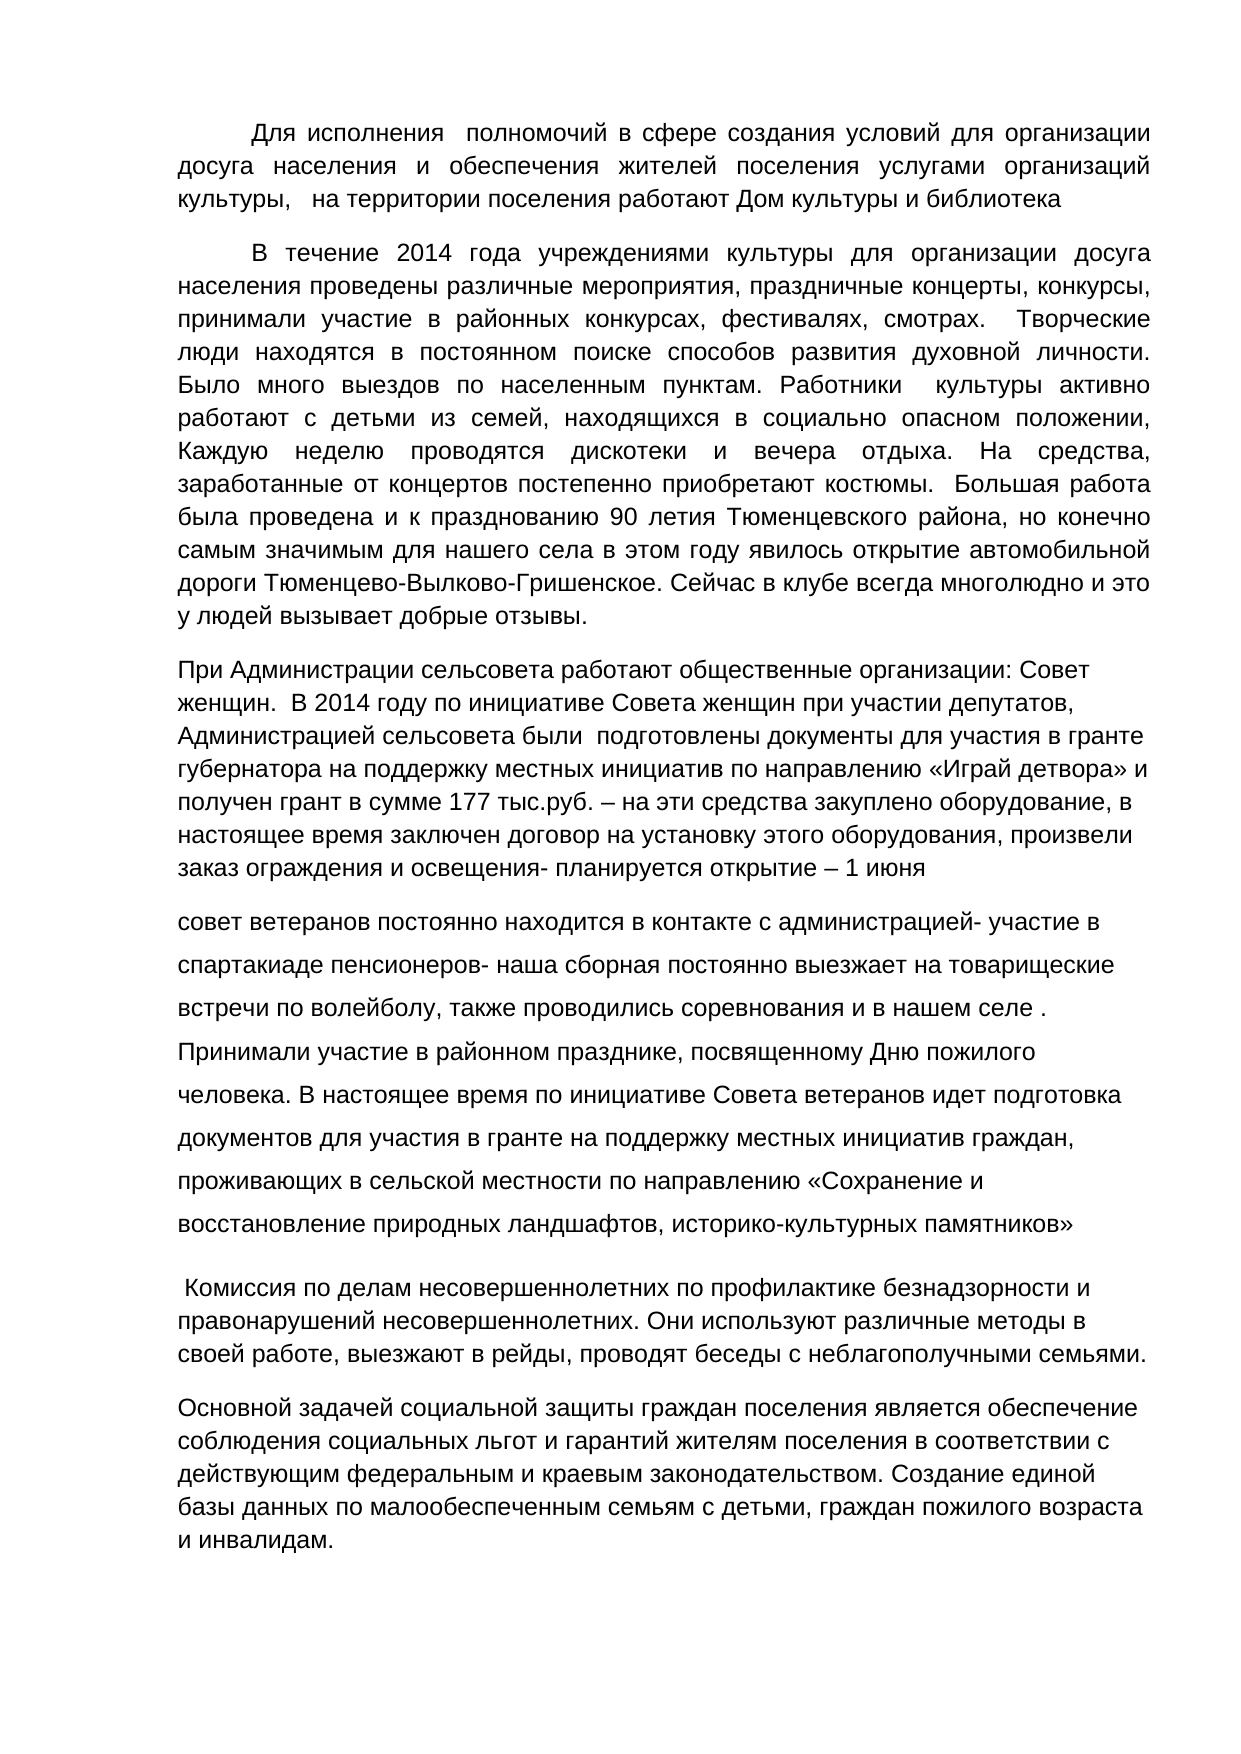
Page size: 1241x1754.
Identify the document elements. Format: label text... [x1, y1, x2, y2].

text совет ветеранов постоянно находится в контакте с администрацией- участие в спартакиаде пенсионеров- наша сборная постоянно выезжает на товарищеские встречи по волейболу, также проводились соревнования и в нашем селе . Принимали участие в районном празднике, посвященному Дню пожилого человека. В настоящее время по инициативе Совета ветеранов идет подготовка документов для участия в гранте на поддержку местных инициатив граждан, проживающих в сельской местности по направлению «Сохранение и восстановление природных ландшафтов, историко-культурных памятников» [177, 907, 1152, 1238]
text Для исполнения полномочий в сфере создания условий для организации досуга населения и обеспечения жителей поселения услугами организаций культуры, на территории поселения работают Дом культуры и библиотека [177, 118, 1152, 213]
text При Администрации сельсовета работают общественные организации: Совет женщин. В 2014 году по инициативе Совета женщин при участии депутатов, Администрацией сельсовета были подготовлены документы для участия в гранте губернатора на поддержку местных инициатив по направлению «Играй детвора» и получен грант в сумме 177 тыс.руб. – на эти средства закуплено оборудование, в настоящее время заключен договор на установку этого оборудования, произвели заказ ограждения и освещения- планируется открытие – 1 июня [177, 655, 1152, 882]
text Основной задачей социальной защиты граждан поселения является обеспечение соблюдения социальных льгот и гарантий жителям поселения в соответствии с действующим федеральным и краевым законодательством. Создание единой базы данных по малообеспеченным семьям с детьми, граждан пожилого возраста и инвалидам. [177, 1393, 1152, 1554]
text Комиссия по делам несовершеннолетних по профилактике безнадзорности и правонарушений несовершеннолетних. Они используют различные методы в своей работе, выезжают в рейды, проводят беседы с неблагополучными семьями. [177, 1273, 1152, 1368]
text В течение 2014 года учреждениями культуры для организации досуга населения проведены различные мероприятия, праздничные концерты, конкурсы, принимали участие в районных конкурсах, фестивалях, смотрах. Творческие люди находятся в постоянном поиске способов развития духовной личности. Было много выездов по населенным пунктам. Работники культуры активно работают с детьми из семей, находящихся в социально опасном положении, Каждую неделю проводятся дискотеки и вечера отдыха. На средства, заработанные от концертов постепенно приобретают костюмы. Большая работа была проведена и к празднованию 90 летия Тюменцевского района, но конечно самым значимым для нашего села в этом году явилось открытие автомобильной дороги Тюменцево-Вылково-Гришенское. Сейчас в клубе всегда многолюдно и это у людей вызывает добрые отзывы. [177, 238, 1152, 630]
